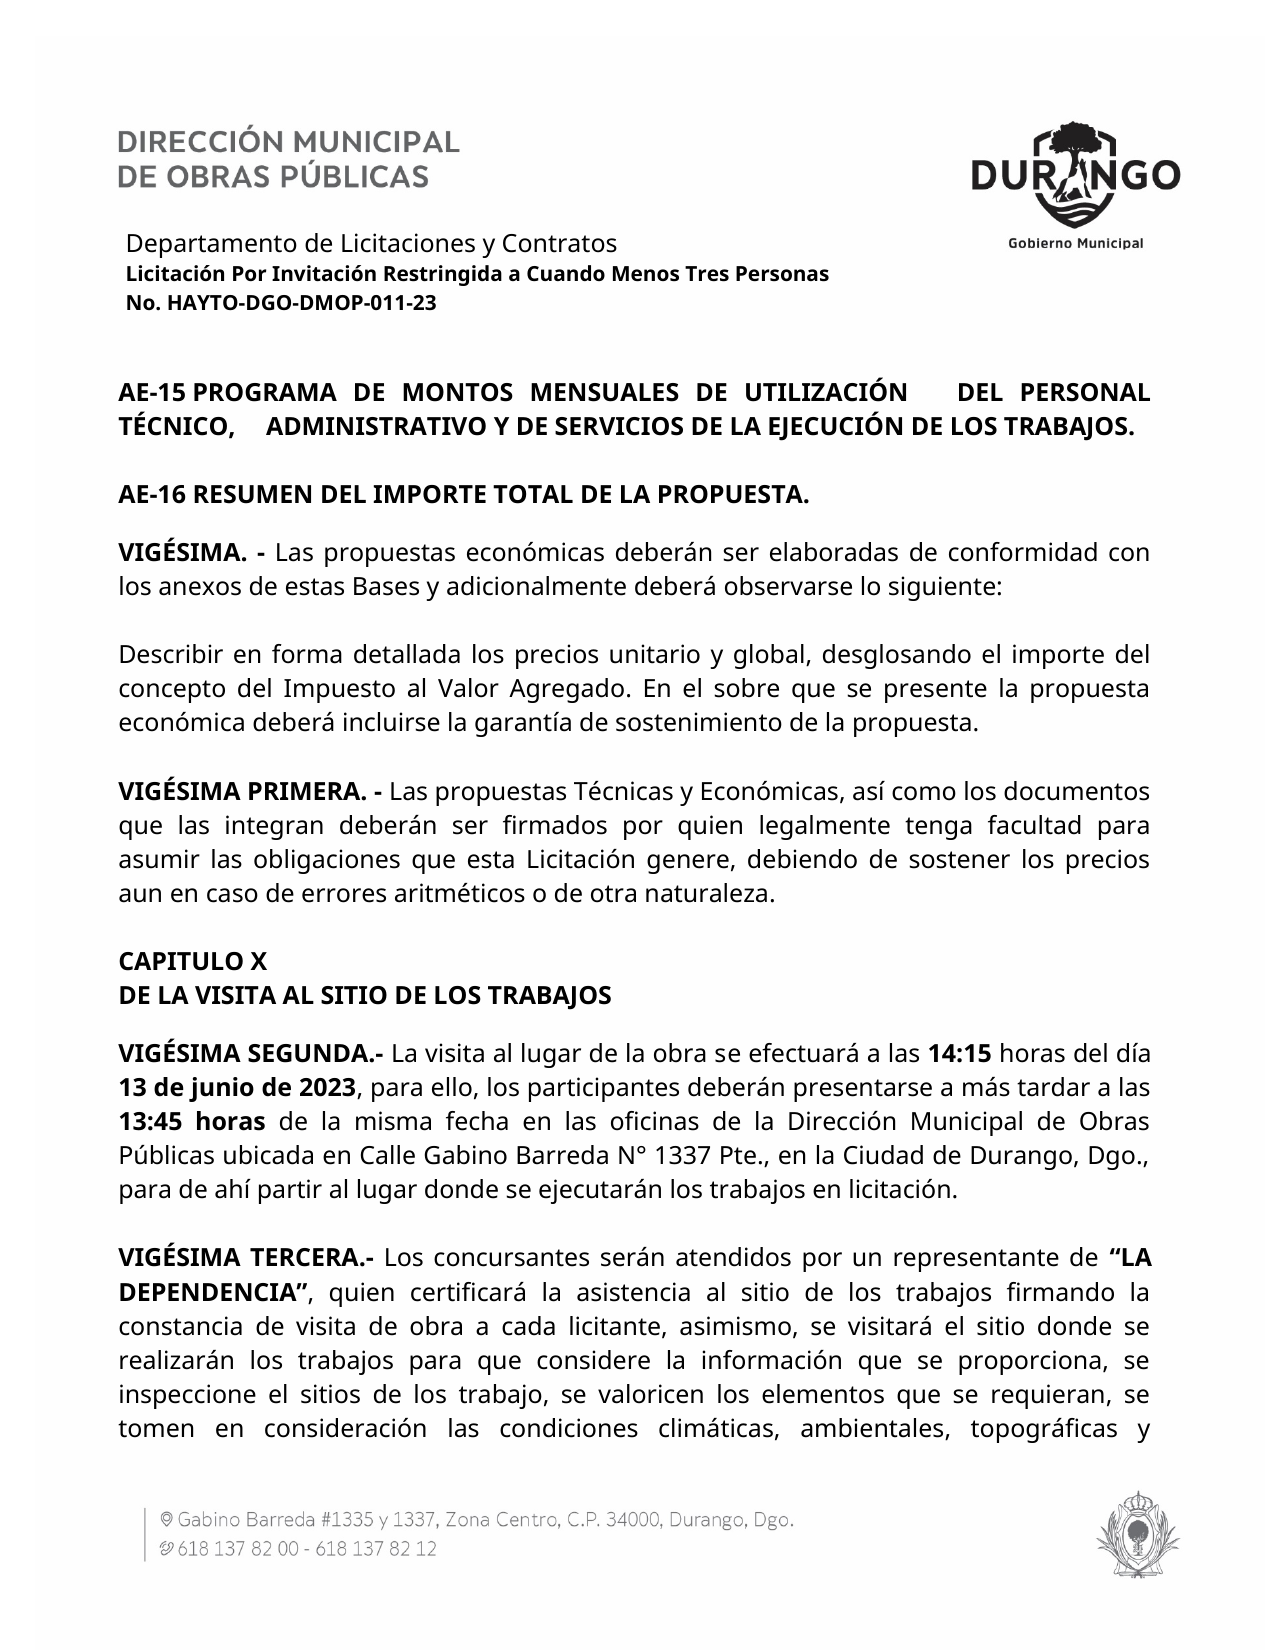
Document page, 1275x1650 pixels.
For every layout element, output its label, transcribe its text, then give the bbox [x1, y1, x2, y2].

text AE-16 RESUMEN DEL IMPORTE TOTAL DE [118, 477, 1152, 511]
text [118, 1240, 1152, 1444]
text VIGÉSIMA SEGUNDA.- La visita al lugar de la obra se efectuará a las 14:15 horas del día 13 de junio de 2023, para ello, los participantes deberán presentarse a más tardar a las 13:45 horas de la misma fecha en las oficinas de la Dirección Municipal de Obras Públicas ubicada en Calle Gabino Barreda N° 1337 Pte., en de Durango, Dgo., para de ahí partir al lugar donde se ejecutarán los trabajos en licitación. [118, 1036, 1152, 1206]
text VIGÉSIMA. - Las propuestas económicas deberán ser elaboradas de conformidad con los anexos de estas Bases y adicionalmente deberá observarse lo siguiente: [118, 535, 1152, 603]
text DE SITIO DE LOS TRABAJOS [118, 978, 1152, 1012]
text CAPITULO X [118, 943, 1152, 978]
text AE-15 PROGRAMA DE MONTOS MENSUALES DE UTILIZACIÓN DEL PERSONAL TÉCNICO, ADMINISTRATIVO Y DE SERVICIOS DE LOS TRABAJOS. [118, 374, 1152, 443]
text Describir en forma detallada los precios unitario y global, desglosando el importe del concepto del Impuesto al Valor Agregado. En el sobre que se presente la propuesta económica deberá incluirse la garantía de sostenimiento de la propuesta. [118, 637, 1152, 739]
picture [35, 36, 1265, 1650]
text VIGÉSIMA PRIMERA. - Las propuestas Técnicas y Económicas, así como los documentos que las integran deberán ser firmados por quien legalmente tenga facultad para asumir las obligaciones que esta Licitación genere, debiendo de sostener los precios aun en caso de errores aritméticos o de otra naturaleza. [118, 773, 1152, 909]
